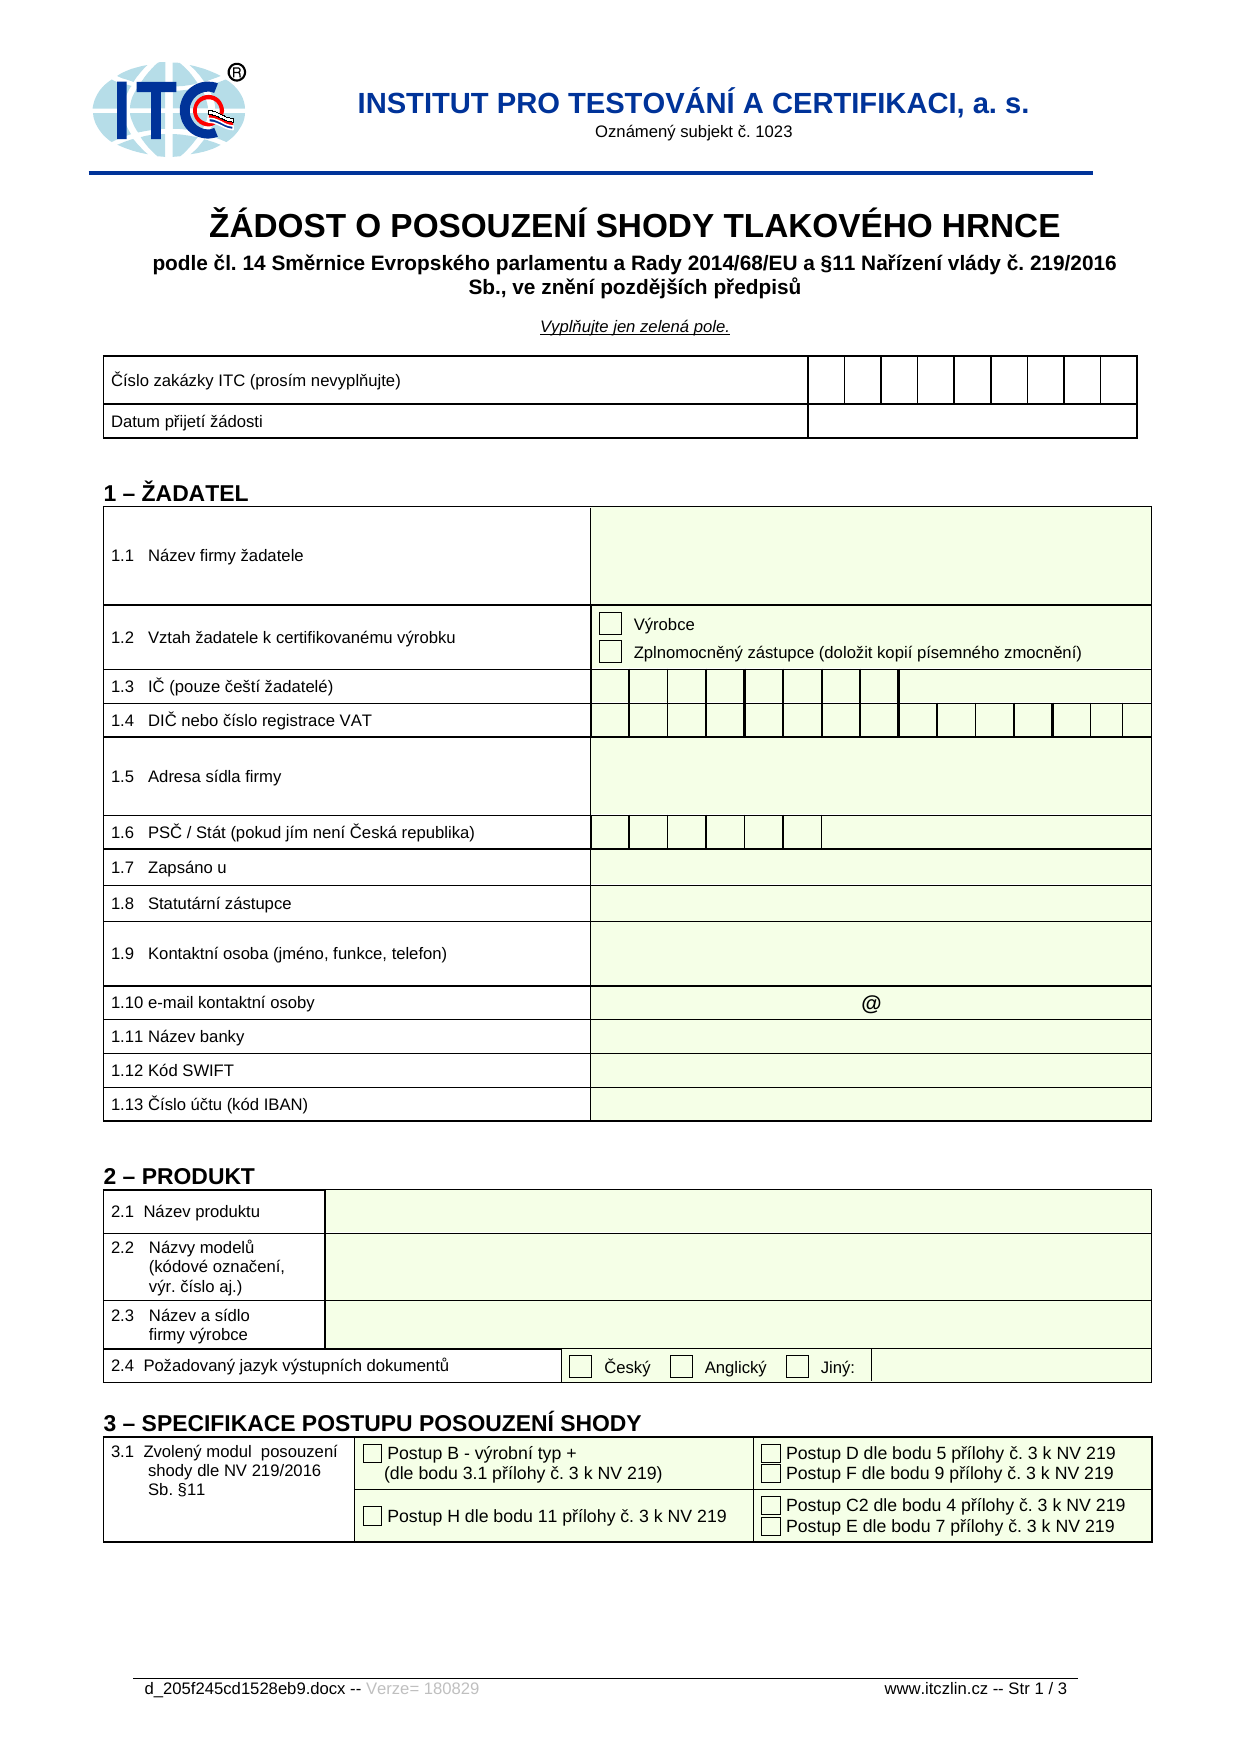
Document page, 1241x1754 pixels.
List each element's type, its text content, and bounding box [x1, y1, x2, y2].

table_cell @ [591, 987, 1151, 1019]
table_header [1101, 357, 1136, 403]
table_cell [746, 704, 782, 736]
table_cell [784, 704, 821, 736]
table_header [882, 357, 917, 403]
table_cell 1.10 e-mail kontaktní osoby [104, 987, 590, 1019]
table_header [1065, 357, 1100, 403]
table_cell [592, 704, 628, 736]
table_cell 1.11 Název banky [104, 1020, 590, 1053]
text Vyplňujte jen zelená pole. [133, 317, 1137, 336]
table_cell [1015, 704, 1051, 736]
table_header [992, 357, 1027, 403]
table_header 1.1 Název firmy žadatele [104, 507, 590, 604]
table_cell Postup H dle bodu 11 přílohy č. 3 k NV 219 [355, 1490, 753, 1541]
table_cell [592, 816, 628, 848]
table_cell [938, 704, 975, 736]
table_cell Český Anglický Jiný: [562, 1349, 871, 1382]
table_cell [591, 738, 1151, 814]
text Žádost o posouzení shody tlakového hrnce [133, 206, 1137, 244]
table_header 2.1 Název produktu [104, 1191, 324, 1232]
table_header [326, 1190, 1151, 1232]
table_cell 1.4 DIČ nebo číslo registrace VAT [104, 704, 590, 736]
table_header Číslo zakázky ITC (prosím nevyplňujte) [104, 357, 807, 403]
table_cell 1.9 Kontaktní osoba (jméno, funkce, telefon) [104, 922, 590, 985]
table_cell 1.6 PSČ / Stát (pokud jím není Česká republika) [104, 816, 590, 848]
table_cell [1123, 704, 1151, 736]
table_cell [707, 704, 743, 736]
table_cell [976, 704, 1013, 736]
table_cell [668, 816, 705, 848]
text 2 – PRODUKT [103, 1163, 1137, 1189]
table_cell Datum přijetí žádosti [104, 405, 807, 437]
table_cell [592, 670, 628, 702]
table_cell [630, 816, 667, 848]
table_cell Postup C2 dle bodu 4 přílohy č. 3 k NV 219 Postup E dle bodu 7 přílohy č. 3 k NV 219 [754, 1490, 1151, 1541]
table_cell [823, 670, 859, 702]
table_cell [707, 816, 744, 848]
table_header INSTITUT PRO TESTOVÁNÍ A CERTIFIKACI, a. s. Oznámený subjekt č. 1023 [295, 59, 1093, 171]
table_cell [707, 670, 743, 702]
table_cell 2.3 Název a sídlo firmy výrobce [104, 1301, 324, 1348]
table_cell [591, 1020, 1151, 1053]
table_header 3.1 Zvolený modul posouzení shody dle NV 219/2016 Sb. §11 [104, 1438, 354, 1541]
table_cell [823, 704, 859, 736]
text 1 – ŽADATEL [103, 479, 1137, 506]
table_cell [784, 670, 821, 702]
table_cell [668, 704, 705, 736]
table_header [918, 357, 953, 403]
table_cell [591, 922, 1151, 985]
table_cell 2.2 Názvy modelů (kódové označení, výr. číslo aj.) [104, 1234, 324, 1300]
text podle čl. 14 Směrnice Evropského parlamentu a Rady 2014/68/EU a §11 Nařízení vlády č. 219/2016 Sb., ve znění pozdějších předpisů [133, 251, 1137, 299]
table_cell 1.8 Statutární zástupce [104, 886, 590, 921]
table_cell [809, 405, 1136, 437]
table_cell [591, 850, 1151, 884]
table_header [809, 357, 844, 403]
table_cell 1.5 Adresa sídla firmy [104, 738, 590, 814]
table_cell [900, 704, 936, 736]
table_cell 1.7 Zapsáno u [104, 850, 590, 884]
table_cell [900, 670, 1151, 702]
table_cell [745, 816, 782, 848]
table_cell [822, 816, 1151, 848]
table_cell [784, 816, 821, 848]
table_cell [591, 1088, 1151, 1120]
table_cell [326, 1234, 1151, 1300]
table_cell [861, 670, 897, 702]
table_cell 1.2 Vztah žadatele k certifikovanému výrobku [104, 606, 590, 668]
table_cell [591, 1054, 1151, 1086]
table_cell 1.13 Číslo účtu (kód IBAN) [104, 1088, 590, 1120]
text 3 – Specifikace postupu posouzení shody [103, 1410, 1137, 1436]
table_cell [861, 704, 897, 736]
table_header [89, 59, 295, 171]
table_header [845, 357, 880, 403]
table_cell [1091, 704, 1122, 736]
table_header [955, 357, 990, 403]
table_cell [1054, 704, 1090, 736]
table_header [1028, 357, 1063, 403]
table_cell [871, 1349, 1151, 1382]
table_cell [326, 1301, 1151, 1348]
table_header [591, 507, 1151, 604]
table_cell 2.4 Požadovaný jazyk výstupních dokumentů [104, 1350, 561, 1382]
table_cell [630, 670, 667, 702]
table_cell Výrobce Zplnomocněný zástupce (doložit kopií písemného zmocnění) [592, 606, 1151, 668]
table_cell [668, 670, 705, 702]
table_cell 1.12 Kód SWIFT [104, 1054, 590, 1086]
table_header Postup B - výrobní typ + (dle bodu 3.1 přílohy č. 3 k NV 219) [355, 1438, 753, 1489]
table_cell [630, 704, 667, 736]
table_cell 1.3 IČ (pouze čeští žadatelé) [104, 670, 590, 702]
table_cell [746, 670, 782, 702]
table_header Postup D dle bodu 5 přílohy č. 3 k NV 219 Postup F dle bodu 9 přílohy č. 3 k NV 219 [754, 1438, 1151, 1489]
table_cell [591, 886, 1151, 921]
